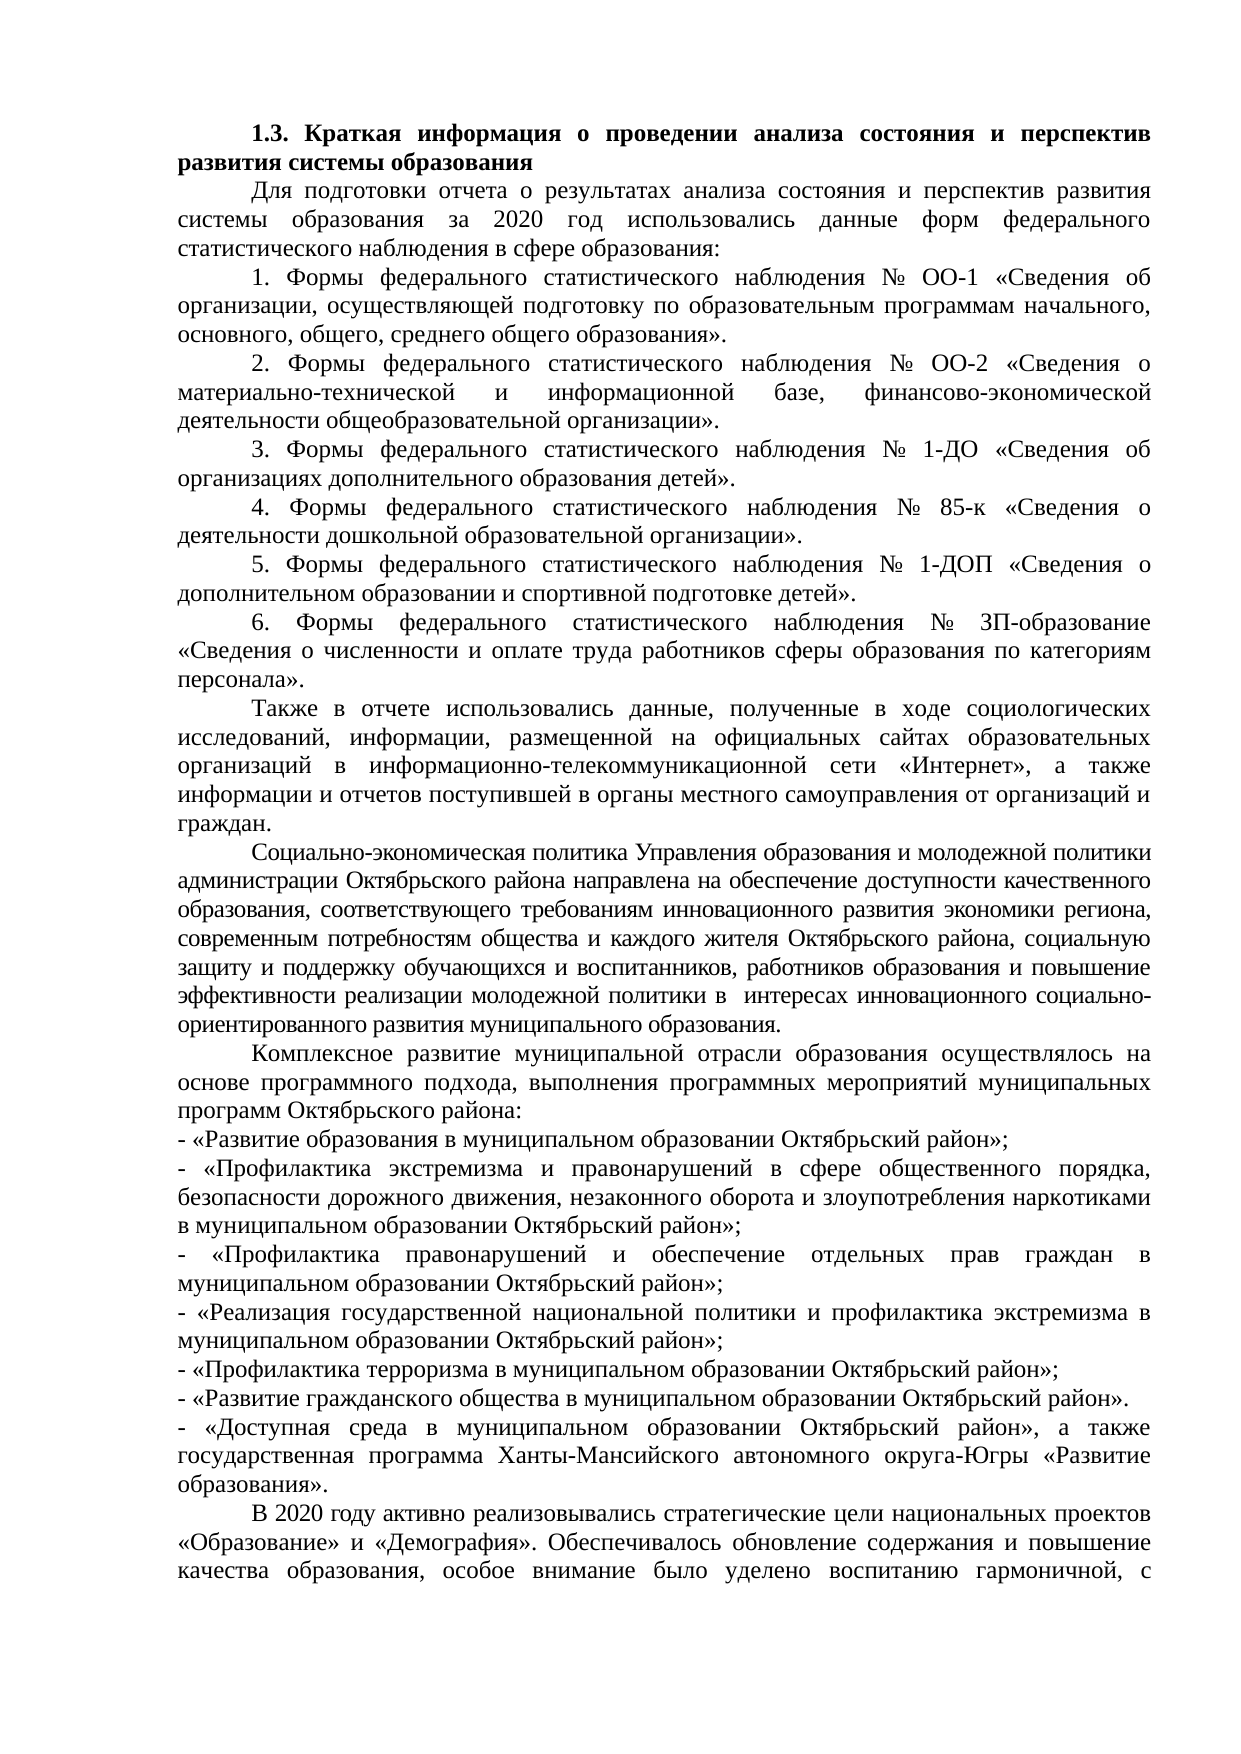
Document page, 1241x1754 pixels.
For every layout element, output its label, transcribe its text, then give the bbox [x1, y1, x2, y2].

text - «Развитие гражданского общества в муниципальном образовании Октябрьский район». [177, 1383, 1152, 1412]
text 3. Формы федерального статистического наблюдения № 1-ДО «Сведения об организациях дополнительного образования детей». [177, 434, 1152, 492]
text Комплексное развитие муниципальной отрасли образования осуществлялось на основе программного подхода, выполнения программных мероприятий муниципальных программ Октябрьского района: [177, 1038, 1152, 1124]
text 4. Формы федерального статистического наблюдения № 85-к «Сведения о деятельности дошкольной образовательной организации». [177, 492, 1152, 549]
text Также в отчете использовались данные, полученные в ходе социологических исследований, информации, размещенной на официальных сайтах образовательных организаций в информационно-телекоммуникационной сети «Интернет», а также информации и отчетов поступившей в органы местного самоуправления от организаций и граждан. [177, 693, 1152, 837]
text 6. Формы федерального статистического наблюдения № ЗП-образование «Сведения о численности и оплате труда работников сферы образования по категориям персонала». [177, 607, 1152, 693]
text 1.3. Краткая информация о проведении анализа состояния и перспектив развития системы образования [177, 118, 1152, 176]
text - «Профилактика правонарушений и обеспечение отдельных прав граждан в муниципальном образовании Октябрьский район»; [177, 1239, 1152, 1297]
text 2. Формы федерального статистического наблюдения № ОО-2 «Сведения о материально-технической и информационной базе, финансово-экономической деятельности общеобразовательной организации». [177, 348, 1152, 434]
text - «Профилактика экстремизма и правонарушений в сфере общественного порядка, безопасности дорожного движения, незаконного оборота и злоупотребления наркотиками в муниципальном образовании Октябрьский район»; [177, 1153, 1152, 1239]
text - «Профилактика терроризма в муниципальном образовании Октябрьский район»; [177, 1354, 1152, 1383]
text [177, 1498, 1152, 1584]
text 5. Формы федерального статистического наблюдения № 1-ДОП «Сведения о дополнительном образовании и спортивной подготовке детей». [177, 549, 1152, 607]
text Для подготовки отчета о результатах анализа состояния и перспектив развития системы образования за 2020 год использовались данные форм федерального статистического наблюдения в сфере образования: [177, 176, 1152, 262]
text - «Развитие образования в муниципальном образовании Октябрьский район»; [177, 1124, 1152, 1153]
text Социально-экономическая политика Управления образования и молодежной политики администрации Октябрьского района направлена на обеспечение доступности качественного образования, соответствующего требованиям инновационного развития экономики региона, современным потребностям общества и каждого жителя Октябрьского района, социальную защиту и поддержку обучающихся и воспитанников, работников образования и повышение эффективности реализации молодежной политики в интересах инновационного социально-ориентированного развития муниципального образования. [177, 837, 1152, 1038]
text - «Реализация государственной национальной политики и профилактика экстремизма в муниципальном образовании Октябрьский район»; [177, 1297, 1152, 1354]
text 1. Формы федерального статистического наблюдения № ОО-1 «Сведения об организации, осуществляющей подготовку по образовательным программам начального, основного, общего, среднего общего образования». [177, 262, 1152, 348]
text - «Доступная среда в муниципальном образовании Октябрьский район», а также государственная программа Ханты-Мансийского автономного округа-Югры «Развитие образования». [177, 1412, 1152, 1498]
